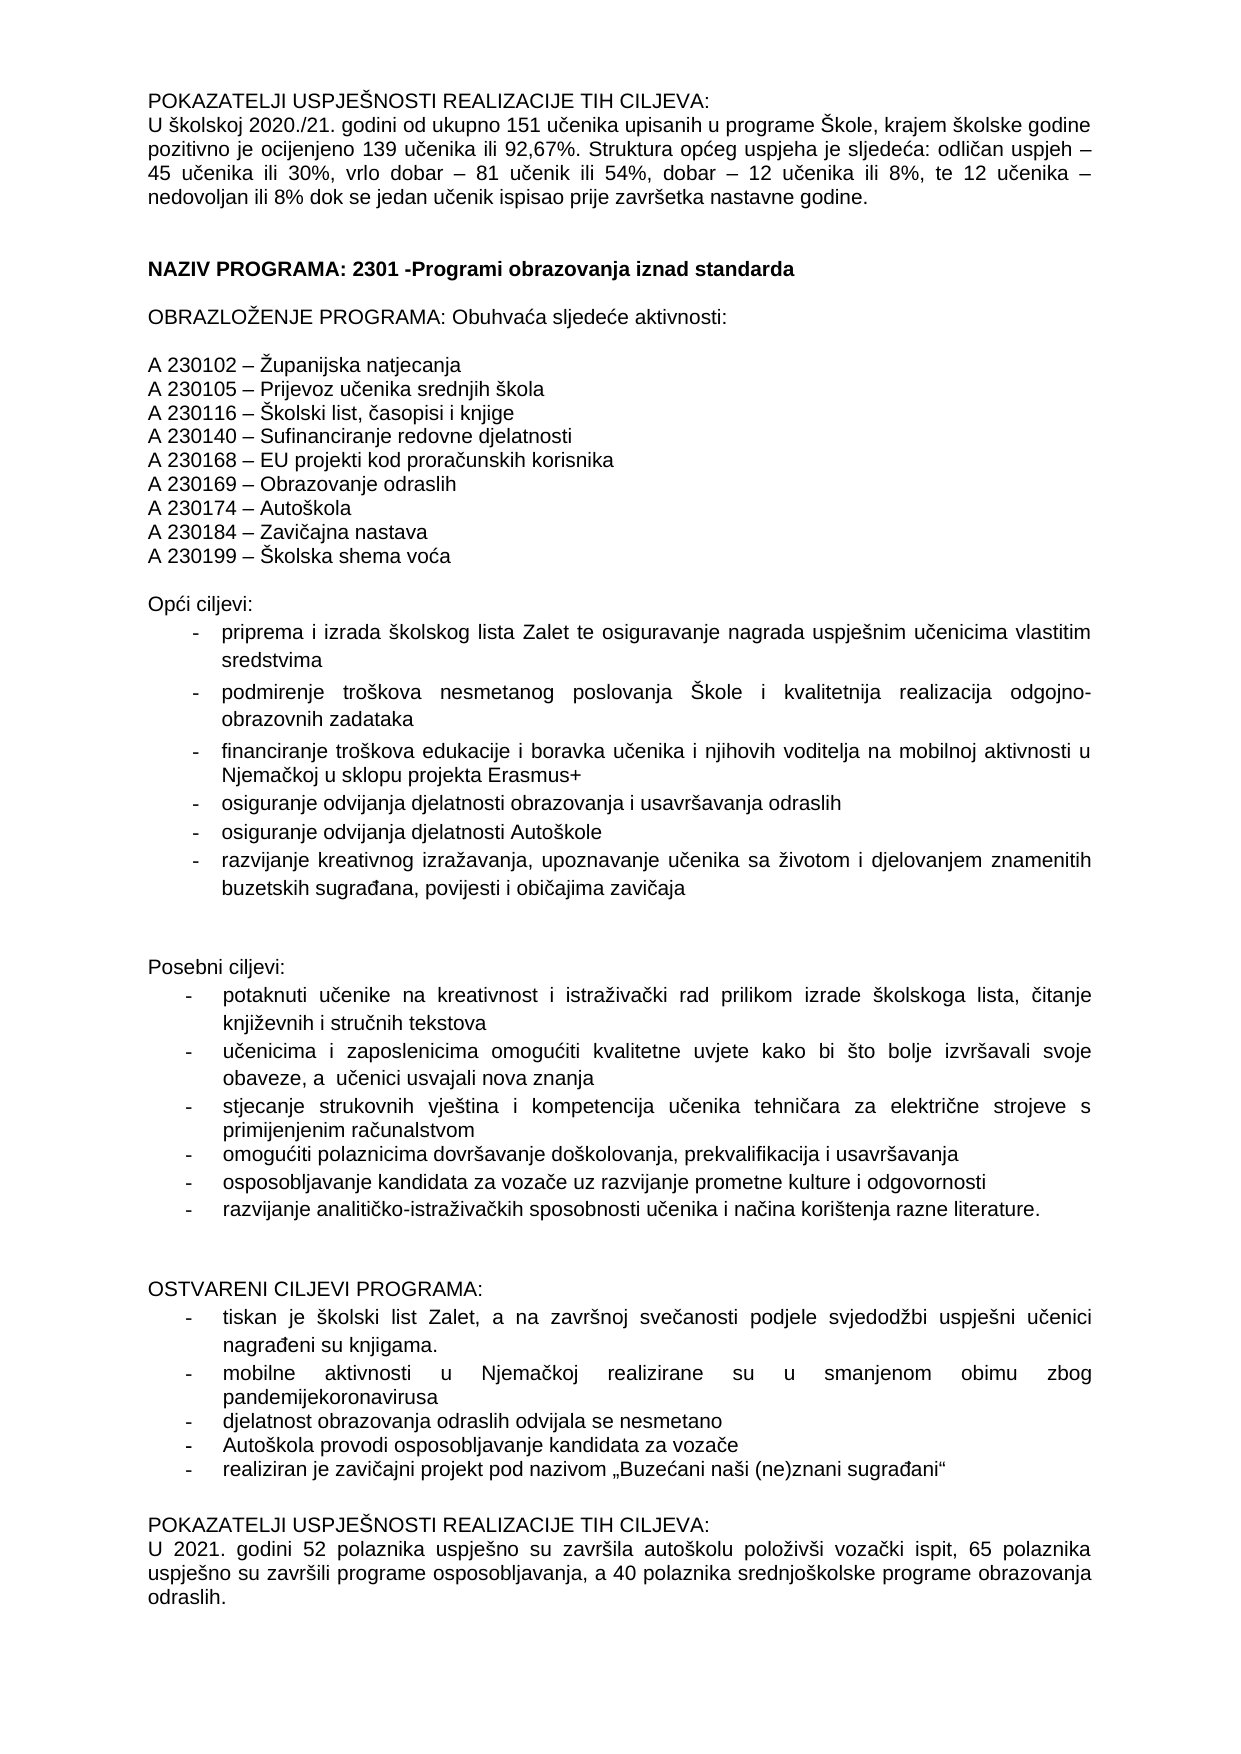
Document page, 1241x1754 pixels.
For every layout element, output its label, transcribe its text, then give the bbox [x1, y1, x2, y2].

text A 230168 – EU projekti kod proračunskih korisnika [148, 448, 1093, 472]
list priprema i izrada školskog lista Zalet te osiguravanje nagrada uspješnim učenicima vlastitim sredstvima [192, 620, 1093, 672]
text A 230169 – Obrazovanje odraslih [148, 472, 1093, 496]
list Autoškola provodi osposobljavanje kandidata za vozače [185, 1433, 1093, 1457]
text POKAZATELJI USPJEŠNOSTI REALIZACIJE TIH CILJEVA: [148, 89, 1093, 113]
list realiziran je zavičajni projekt pod nazivom „Buzećani naši (ne)znani sugrađani“ [185, 1457, 1093, 1481]
list osiguranje odvijanja djelatnosti obrazovanja i usavršavanja odraslih [192, 791, 1093, 815]
list podmirenje troškova nesmetanog poslovanja Škole i kvalitetnija realizacija odgojno-obrazovnih zadataka [192, 679, 1093, 731]
text Opći ciljevi: [148, 592, 1093, 616]
text NAZIV PROGRAMA: 2301 -Programi obrazovanja iznad standarda [148, 257, 1093, 281]
list tiskan je školski list Zalet, a na završnoj svečanosti podjele svjedodžbi uspješni učenici nagrađeni su knjigama. [185, 1305, 1093, 1357]
text A 230184 – Zavičajna nastava [148, 520, 1093, 544]
text U školskoj 2020./21. godini od ukupno 151 učenika upisanih u programe Škole, krajem školske godine pozitivno je ocijenjeno 139 učenika ili 92,67%. Struktura općeg uspjeha je sljedeća: odličan uspjeh – 45 učenika ili 30%, vrlo dobar – 81 učenik ili 54%, dobar – 12 učenika ili 8%, te 12 učenika – nedovoljan ili 8% dok se jedan učenik ispisao prije završetka nastavne godine. [148, 113, 1093, 208]
text A 230116 – Školski list, časopisi i knjige [148, 400, 1093, 424]
list osposobljavanje kandidata za vozače uz razvijanje prometne kulture i odgovornosti [185, 1169, 1093, 1194]
text OSTVARENI CILJEVI PROGRAMA: [148, 1277, 1093, 1301]
text A 230140 – Sufinanciranje redovne djelatnosti [148, 424, 1093, 448]
text A 230174 – Autoškola [148, 496, 1093, 520]
list učenicima i zaposlenicima omogućiti kvalitetne uvjete kako bi što bolje izvršavali svoje obaveze, a učenici usvajali nova znanja [185, 1038, 1093, 1090]
list omogućiti polaznicima dovršavanje doškolovanja, prekvalifikacija i usavršavanja [185, 1142, 1093, 1166]
list stjecanje strukovnih vještina i kompetencija učenika tehničara za električne strojeve s primijenjenim računalstvom [185, 1094, 1093, 1142]
list financiranje troškova edukacije i boravka učenika i njihovih voditelja na mobilnoj aktivnosti u Njemačkoj u sklopu projekta Erasmus+ [192, 739, 1093, 787]
text A 230199 – Školska shema voća [148, 544, 1093, 568]
list osiguranje odvijanja djelatnosti Autoškole [192, 819, 1093, 844]
list mobilne aktivnosti u Njemačkoj realizirane su u smanjenom obimu zbog pandemijekoronavirusa [185, 1360, 1093, 1408]
text A 230105 – Prijevoz učenika srednjih škola [148, 376, 1093, 400]
text A 230102 – Županijska natjecanja [148, 352, 1093, 376]
text OBRAZLOŽENJE PROGRAMA: Obuhvaća sljedeće aktivnosti: [148, 304, 1093, 328]
list razvijanje analitičko-istraživačkih sposobnosti učenika i načina korištenja razne literature. [185, 1197, 1093, 1221]
text POKAZATELJI USPJEŠNOSTI REALIZACIJE TIH CILJEVA: [148, 1513, 1093, 1537]
text Posebni ciljevi: [148, 955, 1093, 979]
list djelatnost obrazovanja odraslih odvijala se nesmetano [185, 1408, 1093, 1433]
list potaknuti učenike na kreativnost i istraživački rad prilikom izrade školskoga lista, čitanje književnih i stručnih tekstova [185, 983, 1093, 1035]
text U 2021. godini 52 polaznika uspješno su završila autoškolu položivši vozački ispit, 65 polaznika uspješno su završili programe osposobljavanja, a 40 polaznika srednjoškolske programe obrazovanja odraslih. [148, 1537, 1093, 1608]
list razvijanje kreativnog izražavanja, upoznavanje učenika sa životom i djelovanjem znamenitih buzetskih sugrađana, povijesti i običajima zavičaja [192, 848, 1093, 899]
